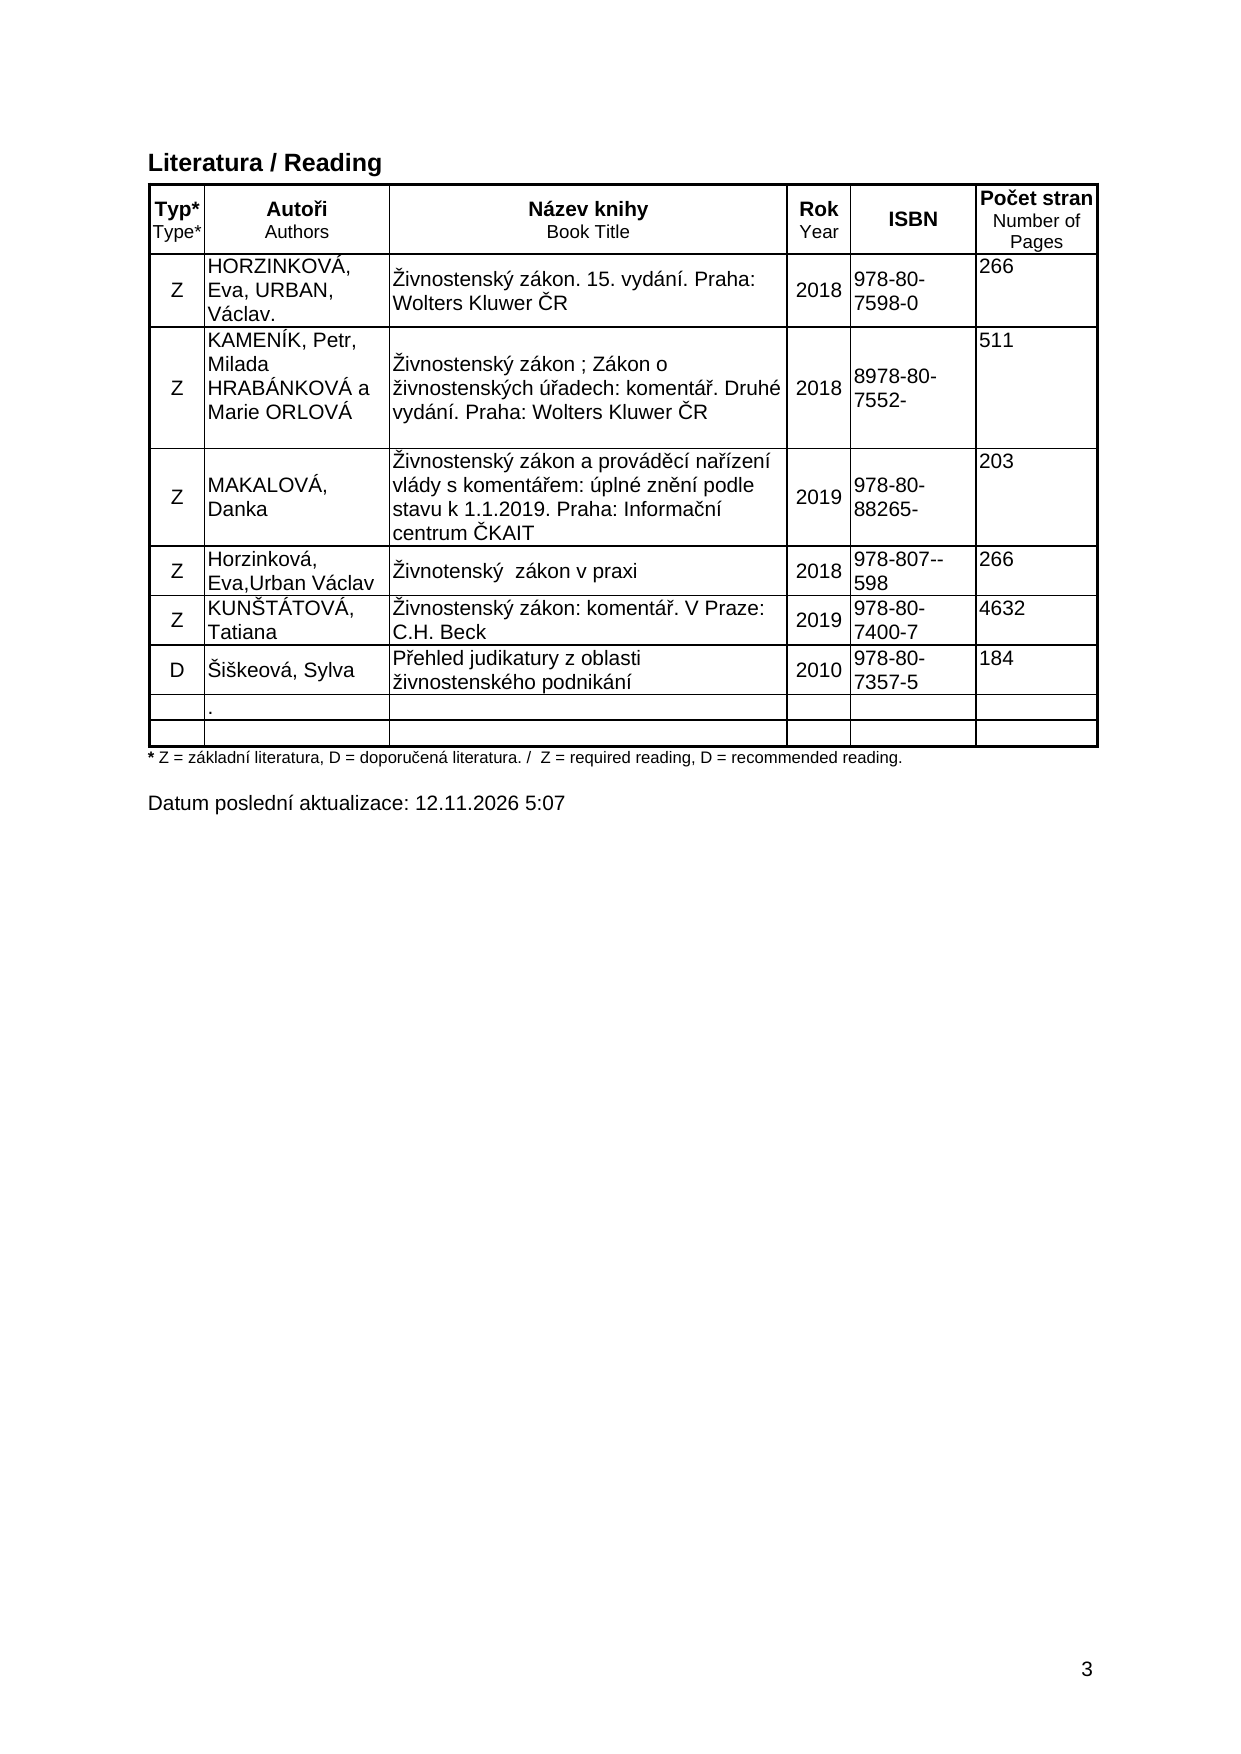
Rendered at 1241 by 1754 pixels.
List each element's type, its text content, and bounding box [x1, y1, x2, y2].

table_cell 2019 [788, 596, 850, 644]
table_cell Z [151, 328, 204, 448]
table_cell 8978-80-7552- [851, 328, 975, 448]
table_cell [390, 721, 786, 744]
table_cell 978-80-7357-5 [851, 646, 975, 693]
table_cell 978-807--598 [851, 547, 975, 594]
table_cell 978-80-88265- [851, 449, 975, 545]
table_cell Přehled judikatury z oblasti živnostenského podnikání [390, 646, 786, 693]
table_cell Živnostenský zákon. 15. vydání. Praha: Wolters Kluwer ČR [390, 255, 786, 326]
table_cell Horzinková, Eva,Urban Václav [205, 547, 389, 594]
table_cell KAMENÍK, Petr, Milada HRABÁNKOVÁ a Marie ORLOVÁ [205, 328, 389, 448]
table_cell [977, 721, 1096, 744]
text Datum poslední aktualizace: 9.2.2021 18:44 [148, 791, 1093, 815]
table_cell [390, 695, 786, 719]
table_cell [788, 721, 850, 744]
table_cell [851, 721, 975, 744]
table_header Typ* Type* [151, 186, 204, 253]
table_cell 2018 [788, 255, 850, 326]
table_cell Šiškeová, Sylva [205, 646, 389, 693]
table_cell [205, 721, 389, 744]
table_cell 266 [977, 547, 1096, 594]
table_cell Živnostenský zákon a prováděcí nařízení vlády s komentářem: úplné znění podle stavu k 1.1.2019. Praha: Informační centrum ČKAIT [390, 449, 786, 545]
table_cell 2018 [788, 547, 850, 594]
table_cell [788, 695, 850, 719]
table_header Počet stran Number of Pages [977, 186, 1096, 253]
table_cell Z [151, 449, 204, 545]
text Literatura / Reading [148, 148, 1093, 176]
table_header Název knihy Book Title [390, 186, 786, 253]
table_cell HORZINKOVÁ, Eva, URBAN, Václav. [205, 255, 389, 326]
table_header ISBN [851, 186, 975, 253]
table_cell MAKALOVÁ, Danka [205, 449, 389, 545]
table_cell Živnotenský zákon v praxi [390, 547, 786, 594]
text * Z = základní literatura, D = doporučená literatura. / Z = required reading, D = recommended reading. [148, 748, 1093, 767]
table_header Rok Year [788, 186, 850, 253]
table_cell Živnostenský zákon ; Zákon o živnostenských úřadech: komentář. Druhé vydání. Praha: Wolters Kluwer ČR [390, 328, 786, 448]
table_cell Z [151, 547, 204, 594]
table_cell [151, 721, 204, 744]
table_cell . [205, 695, 389, 719]
table_header Autoři Authors [205, 186, 389, 253]
table_cell [977, 695, 1096, 719]
table_cell 266 [977, 255, 1096, 326]
table_cell Z [151, 255, 204, 326]
table_cell 978-80-7598-0 [851, 255, 975, 326]
table_cell 2018 [788, 328, 850, 448]
table_cell 4632 [977, 596, 1096, 644]
table_cell 184 [977, 646, 1096, 693]
table_cell D [151, 646, 204, 693]
table_cell 203 [977, 449, 1096, 545]
table_cell [151, 695, 204, 719]
table_cell 2010 [788, 646, 850, 693]
table_cell KUNŠTÁTOVÁ, Tatiana [205, 596, 389, 644]
table_cell Z [151, 596, 204, 644]
table_cell 2019 [788, 449, 850, 545]
table_cell Živnostenský zákon: komentář. V Praze: C.H. Beck [390, 596, 786, 644]
table_cell 511 [977, 328, 1096, 448]
table_cell [851, 695, 975, 719]
table_cell 978-80-7400-7 [851, 596, 975, 644]
